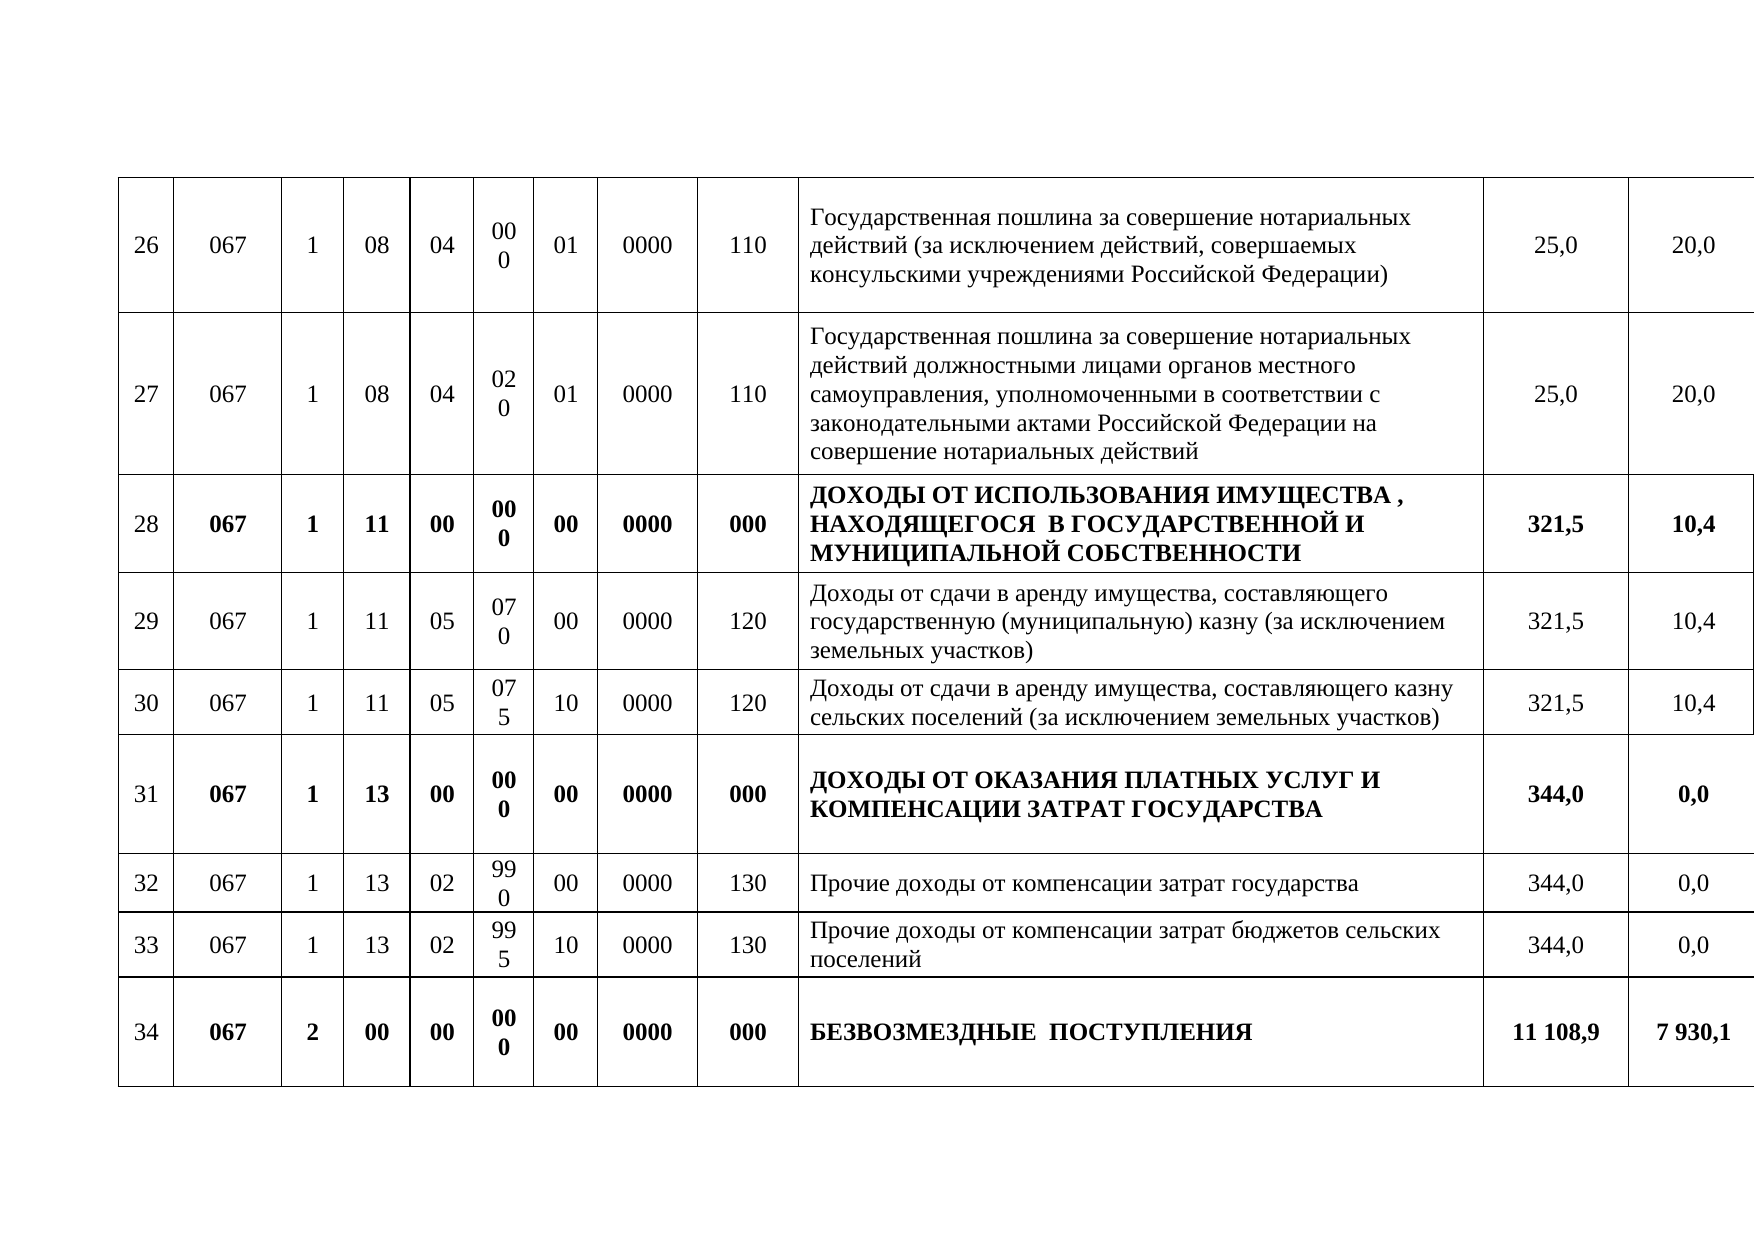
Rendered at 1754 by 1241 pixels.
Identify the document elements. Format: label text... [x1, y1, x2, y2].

table_cell 1 [282, 670, 343, 734]
table_cell 0000 [598, 670, 697, 734]
table_cell Доходы от сдачи в аренду имущества, составляющего государственную (муниципальную) казну (за исключением земельных участков) [799, 573, 1483, 669]
table_cell 01 [534, 313, 597, 474]
table_cell 0000 [598, 978, 697, 1086]
table_cell 00 [534, 735, 597, 853]
table_cell 0000 [598, 854, 697, 911]
table_cell ДОХОДЫ ОТ ИСПОЛЬЗОВАНИЯ ИМУЩЕСТВА , НАХОДЯЩЕГОСЯ В ГОСУДАРСТВЕННОЙ И МУНИЦИПАЛЬНОЙ СОБСТВЕННОСТИ [799, 475, 1483, 572]
table_cell Прочие доходы от компенсации затрат государства [799, 854, 1483, 911]
table_cell 321,5 [1484, 573, 1628, 669]
table_cell 05 [411, 573, 473, 669]
table_cell 10 [534, 670, 597, 734]
table_cell 067 [174, 178, 281, 312]
table_cell 10 [534, 913, 597, 976]
table_cell 31 [119, 735, 173, 853]
table_cell 30 [119, 670, 173, 734]
table_cell 00 [411, 735, 473, 853]
table_cell 0,0 [1629, 735, 1754, 853]
table_cell 08 [344, 313, 409, 474]
table_cell 110 [698, 178, 798, 312]
table_cell 28 [119, 475, 173, 572]
table_cell 11 [344, 475, 409, 572]
table_cell 0000 [598, 735, 697, 853]
table_cell 01 [534, 178, 597, 312]
table_cell ДОХОДЫ ОТ ОКАЗАНИЯ ПЛАТНЫХ УСЛУГ И КОМПЕНСАЦИИ ЗАТРАТ ГОСУДАРСТВА [799, 735, 1483, 853]
table_cell 10,4 [1629, 573, 1753, 669]
table_cell Прочие доходы от компенсации затрат бюджетов сельских поселений [799, 913, 1483, 976]
table_cell 020 [474, 313, 533, 474]
table_cell 32 [119, 854, 173, 911]
table_cell 120 [698, 670, 798, 734]
table_cell 000 [474, 978, 533, 1086]
table_cell 344,0 [1484, 735, 1628, 853]
table_cell 00 [411, 475, 473, 572]
table_cell 0000 [598, 178, 697, 312]
table_cell 000 [698, 475, 798, 572]
table_cell 344,0 [1484, 913, 1628, 976]
table_cell БЕЗВОЗМЕЗДНЫЕ ПОСТУПЛЕНИЯ [799, 978, 1483, 1086]
table_cell Доходы от сдачи в аренду имущества, составляющего казну сельских поселений (за исключением земельных участков) [799, 670, 1483, 734]
table_cell 11 108,9 [1484, 978, 1628, 1086]
table_cell 10,4 [1629, 670, 1753, 734]
table_cell 08 [344, 178, 409, 312]
table_cell 20,0 [1629, 178, 1754, 312]
table_cell 27 [119, 313, 173, 474]
table_cell 000 [698, 978, 798, 1086]
table_cell 0000 [598, 913, 697, 976]
table_cell 0000 [598, 313, 697, 474]
table_cell 1 [282, 178, 343, 312]
table_cell 2 [282, 978, 343, 1086]
table_cell 990 [474, 854, 533, 911]
table_cell 04 [411, 313, 473, 474]
table_cell 7 930,1 [1629, 978, 1754, 1086]
table_cell 067 [174, 978, 281, 1086]
table_cell 00 [344, 978, 409, 1086]
table_cell 110 [698, 313, 798, 474]
table_cell 11 [344, 573, 409, 669]
table_cell 20,0 [1629, 313, 1754, 474]
table_cell 067 [174, 854, 281, 911]
table_cell 067 [174, 573, 281, 669]
table_cell 26 [119, 178, 173, 312]
table_cell 13 [344, 735, 409, 853]
table_cell Государственная пошлина за совершение нотариальных действий должностными лицами органов местного самоуправления, уполномоченными в соответствии с законодательными актами Российской Федерации на совершение нотариальных действий [799, 313, 1483, 474]
table_cell 000 [474, 178, 533, 312]
table_cell 000 [474, 475, 533, 572]
table_cell 02 [411, 854, 473, 911]
table_cell 00 [534, 475, 597, 572]
table_cell 995 [474, 913, 533, 976]
table_cell 25,0 [1484, 313, 1628, 474]
table_cell 067 [174, 735, 281, 853]
table_cell 1 [282, 913, 343, 976]
table_cell 02 [411, 913, 473, 976]
table_cell Государственная пошлина за совершение нотариальных действий (за исключением действий, совершаемых консульскими учреждениями Российской Федерации) [799, 178, 1483, 312]
table_cell 11 [344, 670, 409, 734]
table_cell 067 [174, 475, 281, 572]
table_cell 1 [282, 475, 343, 572]
table_cell 067 [174, 670, 281, 734]
table_cell 10,4 [1629, 475, 1753, 572]
table_cell 000 [698, 735, 798, 853]
table_cell 1 [282, 573, 343, 669]
table_cell 29 [119, 573, 173, 669]
table_cell 1 [282, 313, 343, 474]
table_cell 321,5 [1484, 475, 1628, 572]
table_cell 0000 [598, 573, 697, 669]
table_cell 13 [344, 854, 409, 911]
table_cell 067 [174, 313, 281, 474]
table_cell 00 [534, 854, 597, 911]
table_cell 34 [119, 978, 173, 1086]
table_cell 00 [534, 978, 597, 1086]
table_cell 000 [474, 735, 533, 853]
table_cell 0,0 [1629, 913, 1754, 976]
table_cell 0000 [598, 475, 697, 572]
table_cell 070 [474, 573, 533, 669]
table_cell 067 [174, 913, 281, 976]
table_cell 0,0 [1629, 854, 1754, 911]
table_cell 1 [282, 735, 343, 853]
table_cell 1 [282, 854, 343, 911]
table_cell 33 [119, 913, 173, 976]
table_cell 130 [698, 854, 798, 911]
table_cell 04 [411, 178, 473, 312]
table_cell 00 [411, 978, 473, 1086]
table_cell 344,0 [1484, 854, 1628, 911]
table_cell 13 [344, 913, 409, 976]
table_cell 25,0 [1484, 178, 1628, 312]
table_cell 05 [411, 670, 473, 734]
table_cell 075 [474, 670, 533, 734]
table_cell 130 [698, 913, 798, 976]
table_cell 321,5 [1484, 670, 1628, 734]
table_cell 120 [698, 573, 798, 669]
table_cell 00 [534, 573, 597, 669]
